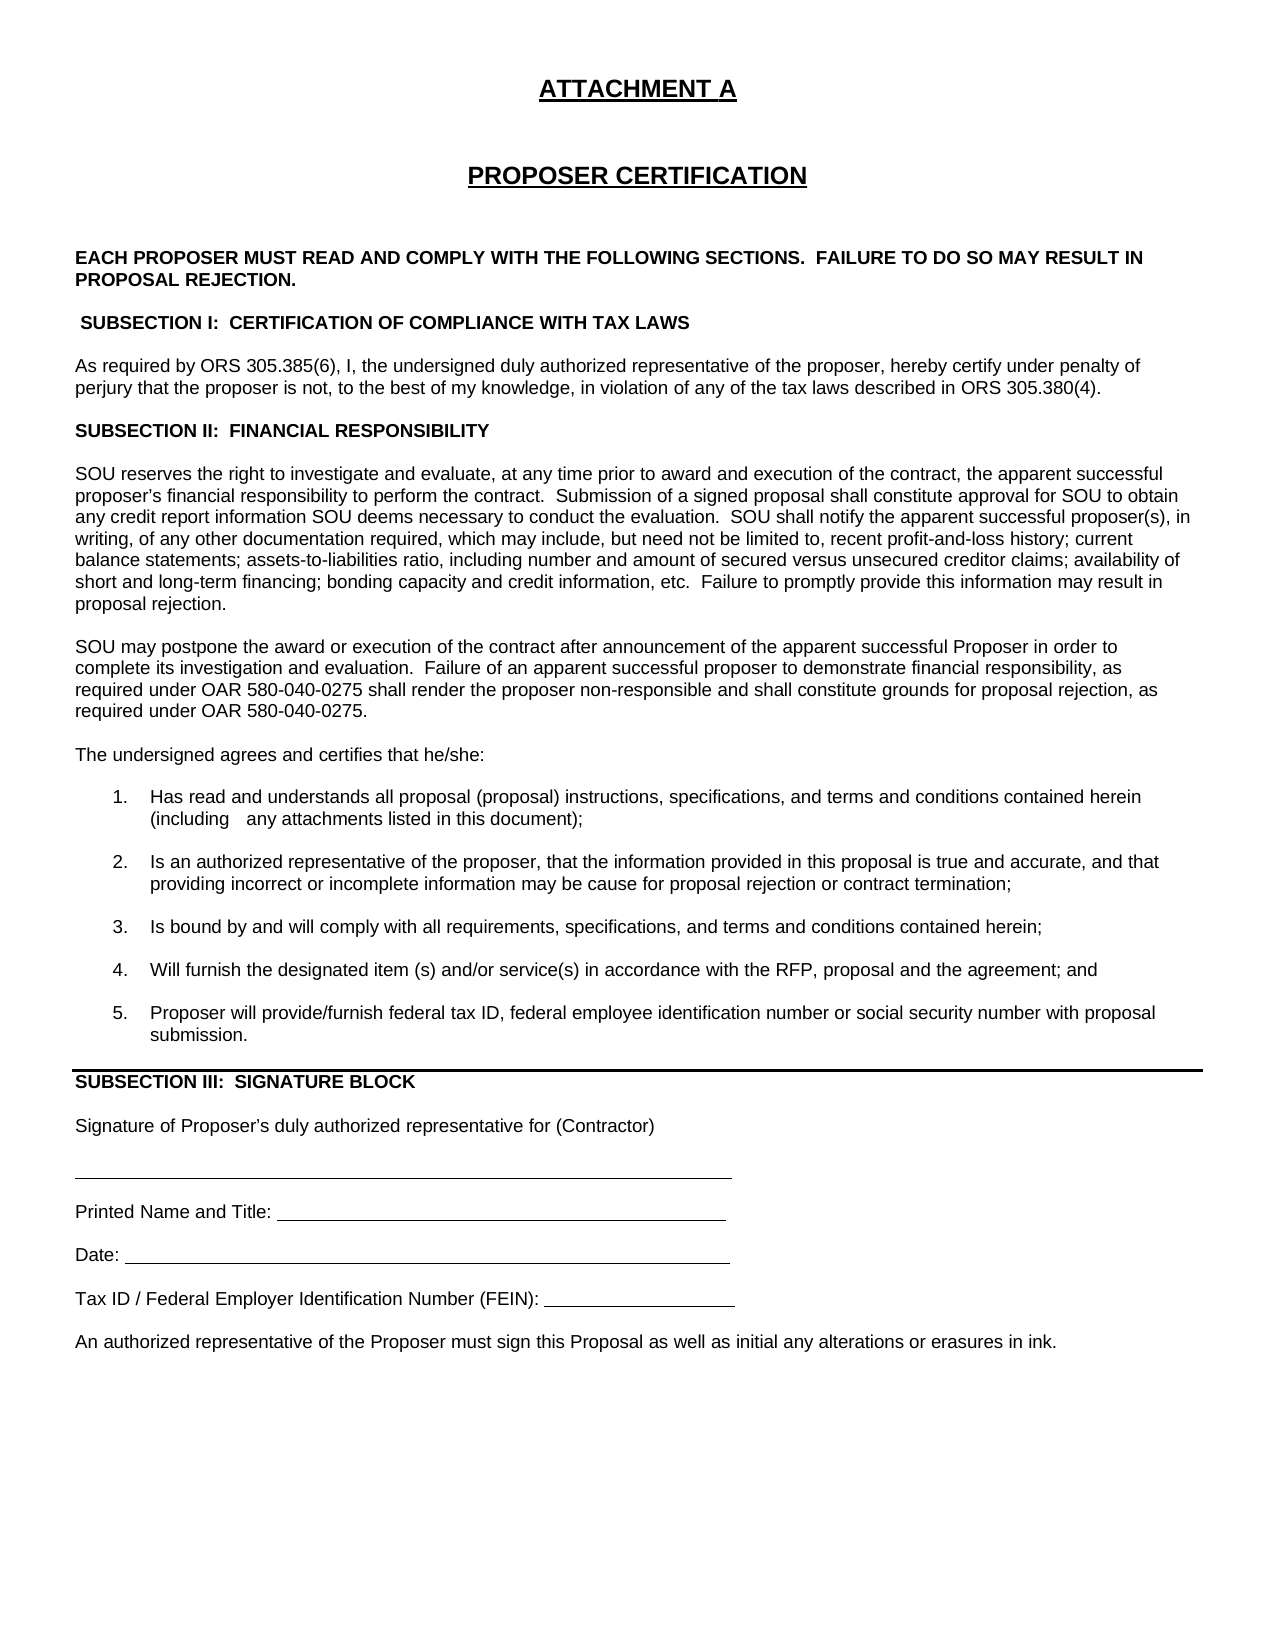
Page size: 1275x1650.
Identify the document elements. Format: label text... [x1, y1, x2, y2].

text Tax ID / Federal Employer Identification Number (FEIN): [75, 1287, 1210, 1309]
text ATTACHMENT A [465, 74, 810, 103]
text PROPOSER CERTIFICATION [465, 161, 809, 189]
text Signature of Proposer’s duly authorized representative for (Contractor) [75, 1115, 1167, 1136]
text Date: [75, 1244, 1210, 1266]
text SOU may postpone the award or execution of the contract after announcement of the apparent successful Proposer in order to complete its investigation and evaluation. Failure of an apparent successful proposer to demonstrate financial responsibility, as required under OAR 580-040-0275 shall render the proposer non-responsible and shall constitute grounds for proposal rejection, as required under OAR 580-040-0275. [75, 635, 1167, 722]
text An authorized representative of the Proposer must sign this Proposal as well as initial any alterations or erasures in ink. [75, 1331, 1167, 1352]
list Has read and understands all proposal (proposal) instructions, specifications, and terms and conditions contained herein (including any attachments listed in this document); [112, 786, 1187, 829]
list Is bound by and will comply with all requirements, specifications, and terms and conditions contained herein; [112, 916, 1210, 937]
text The undersigned agrees and certifies that he/she: [75, 743, 1167, 765]
text SUBSECTION III: SIGNATURE BLOCK [75, 1071, 1167, 1093]
list Will furnish the designated item (s) and/or service(s) in accordance with the RFP, proposal and the agreement; and [112, 959, 1210, 981]
text SUBSECTION I: CERTIFICATION OF COMPLIANCE WITH TAX LAWS [80, 312, 1167, 333]
text Printed Name and Title: [75, 1201, 1210, 1223]
text SOU reserves the right to investigate and evaluate, at any time prior to award and execution of the contract, the apparent successful proposer’s financial responsibility to perform the contract. Submission of a signed proposal shall constitute approval for SOU to obtain any credit report information SOU deems necessary to conduct the evaluation. SOU shall notify the apparent successful proposer(s), in writing, of any other documentation required, which may include, but need not be limited to, recent profit-and-loss history; current balance statements; assets-to-liabilities ratio, including number and amount of secured versus unsecured creditor claims; availability of short and long-term financing; bonding capacity and credit information, etc. Failure to promptly provide this information may result in proposal rejection. [75, 463, 1200, 614]
text SUBSECTION II: FINANCIAL RESPONSIBILITY [75, 419, 1167, 441]
subtitle As required by ORS 305.385(6), I, the undersigned duly authorized representative of the proposer, hereby certify under penalty of perjury that the proposer is not, to the best of my knowledge, in violation of any of the tax laws described in ORS 305.380(4). [75, 355, 1167, 398]
subtitle EACH PROPOSER MUST READ AND COMPLY WITH THE FOLLOWING SECTIONS. FAILURE TO DO SO MAY RESULT IN PROPOSAL REJECTION. [75, 247, 1167, 290]
list Is an authorized representative of the proposer, that the information provided in this proposal is true and accurate, and that providing incorrect or incomplete information may be cause for proposal rejection or contract termination; [112, 851, 1167, 894]
list Proposer will provide/furnish federal tax ID, federal employee identification number or social security number with proposal submission. [112, 1002, 1164, 1045]
